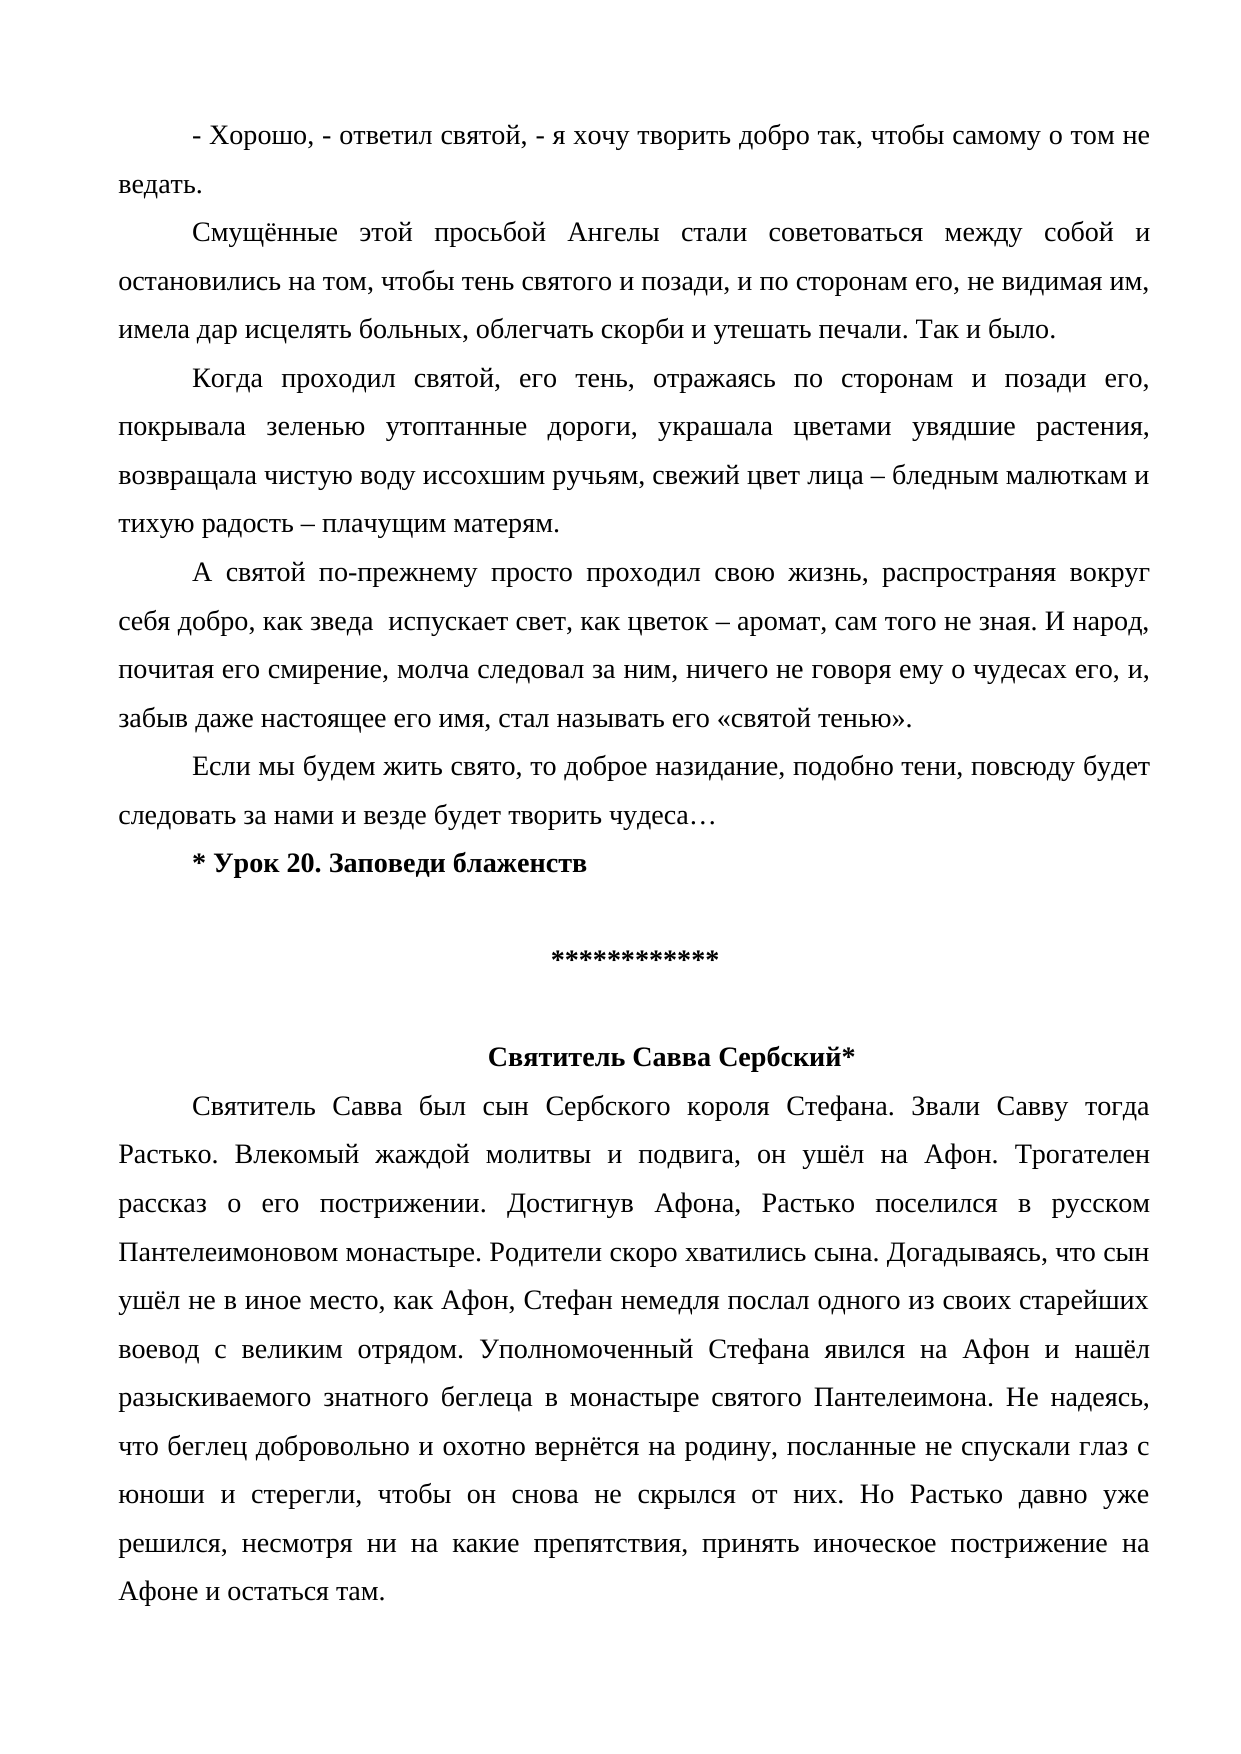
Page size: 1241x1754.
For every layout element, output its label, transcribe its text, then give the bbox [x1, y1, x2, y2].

text ************ [118, 943, 1152, 976]
text Если мы будем жить свято, то доброе назидание, подобно тени, повсюду будет следовать за нами и везде будет творить чудеса… [118, 749, 1152, 830]
text Смущённые этой просьбой Ангелы стали советоваться между собой и остановились на том, чтобы тень святого и позади, и по сторонам его, не видимая им, имела дар исцелять больных, облегчать скорби и утешать печали. Так и было. [118, 215, 1152, 345]
text Когда проходил святой, его тень, отражаясь по сторонам и позади его, покрывала зеленью утоптанные дороги, украшала цветами увядшие растения, возвращала чистую воду иссохшим ручьям, свежий цвет лица – бледным малюткам и тихую радость – плачущим матерям. [118, 361, 1152, 539]
text * Урок 20. Заповеди блаженств [118, 846, 1152, 879]
text - Хорошо, - ответил святой, - я хочу творить добро так, чтобы самому о том не ведать. [118, 118, 1152, 199]
text Святитель Савва был сын Сербского короля Стефана. Звали Савву тогда Растько. Влекомый жаждой молитвы и подвига, он ушёл на Афон. Трогателен рассказ о его пострижении. Достигнув Афона, Растько поселился в русском Пантелеимоновом монастыре. Родители скоро хватились сына. Догадываясь, что сын ушёл не в иное место, как Афон, Стефан немедля послал одного из своих старейших воевод с великим отрядом. Уполномоченный Стефана явился на Афон и нашёл разыскиваемого знатного беглеца в монастыре святого Пантелеимона. Не надеясь, что беглец добровольно и охотно вернётся на родину, посланные не спускали глаз с юноши и стерегли, чтобы он снова не скрылся от них. Но Растько давно уже решился, несмотря ни на какие препятствия, принять иноческое пострижение на Афоне и остаться там. [118, 1089, 1152, 1607]
text Святитель Савва Сербский* [118, 1040, 1152, 1073]
text А святой по-прежнему просто проходил свою жизнь, распространяя вокруг себя добро, как зведа испускает свет, как цветок – аромат, сам того не зная. И народ, почитая его смирение, молча следовал за ним, ничего не говоря ему о чудесах его, и, забыв даже настоящее его имя, стал называть его «святой тенью». [118, 555, 1152, 733]
